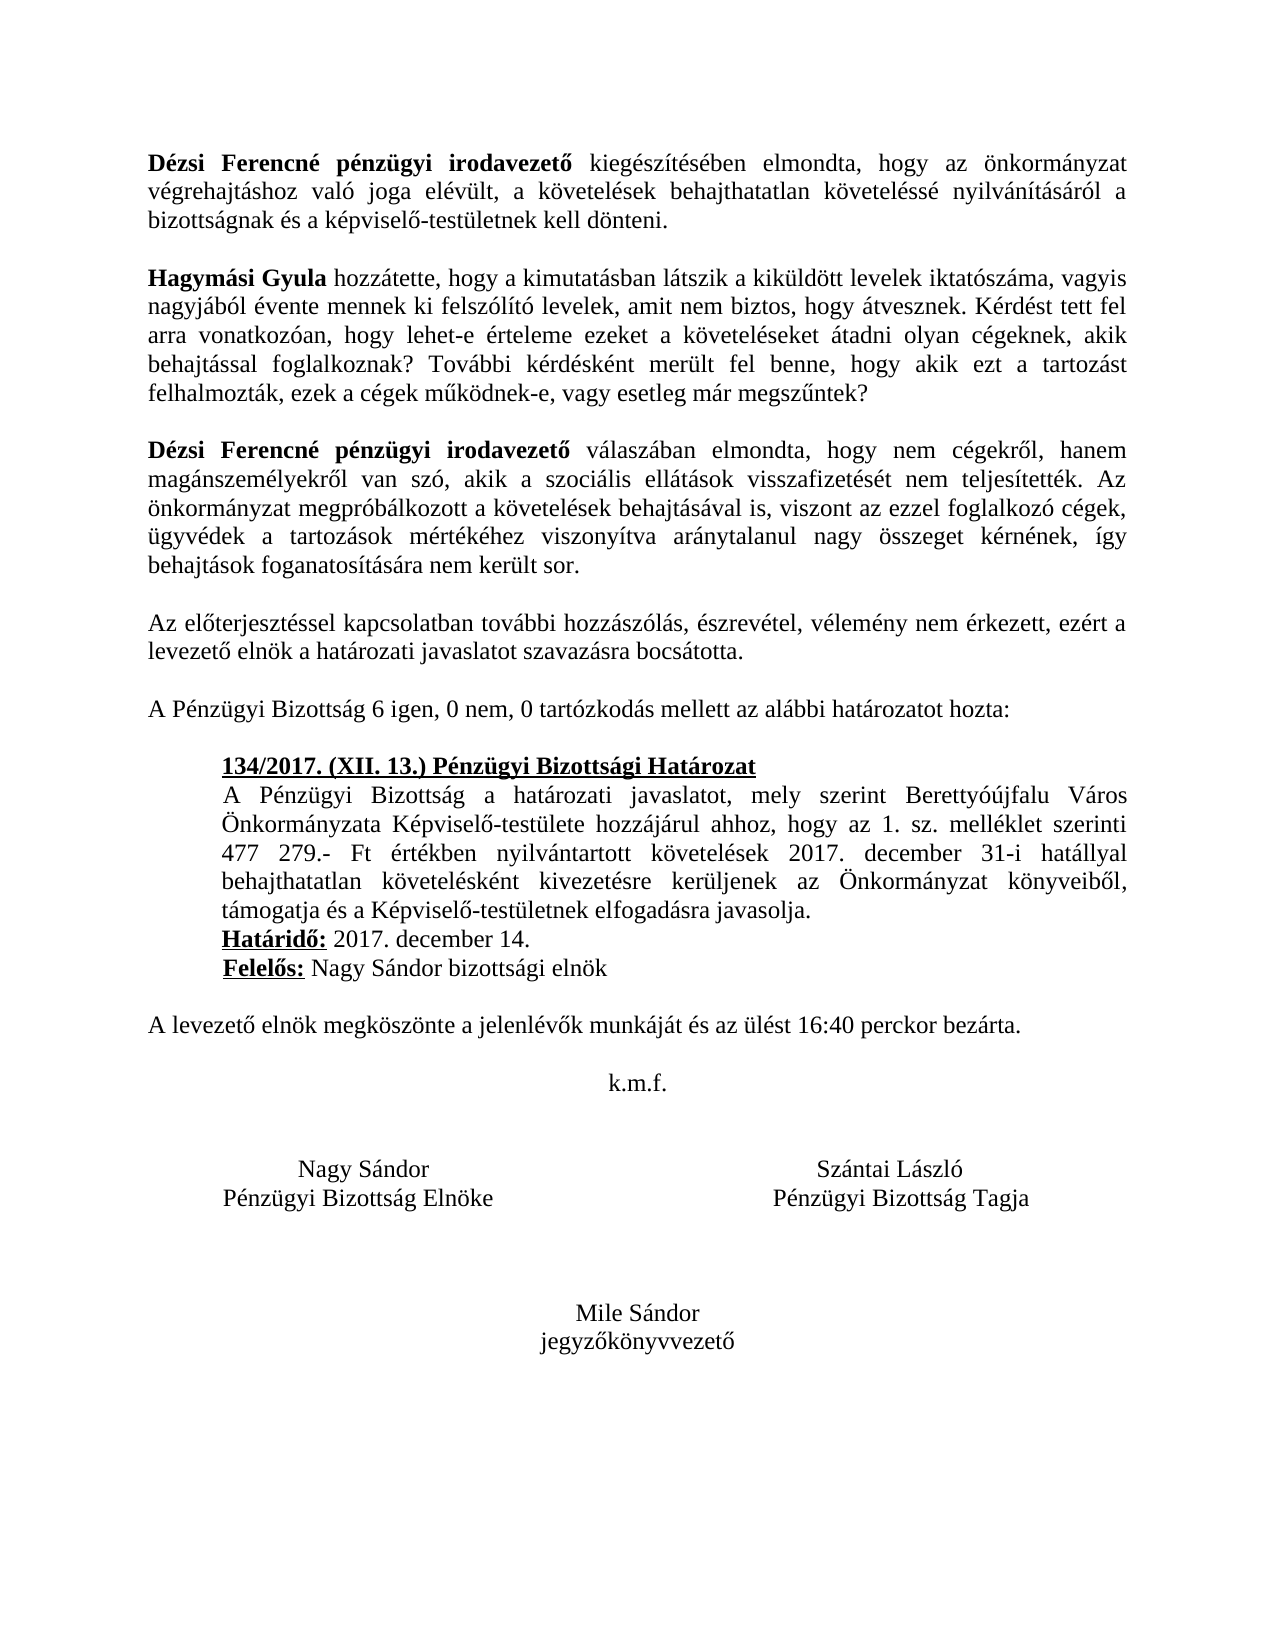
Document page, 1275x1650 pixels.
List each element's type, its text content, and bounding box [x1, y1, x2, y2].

text Dézsi Ferencné pénzügyi irodavezető kiegészítésében elmondta, hogy az önkormányzat végrehajtáshoz való joga elévült, a követelések behajthatatlan követeléssé nyilvánításáról a bizottságnak és a képviselő-testületnek kell dönteni. [148, 148, 1127, 234]
text Mile Sándor [148, 1298, 1127, 1326]
text Határidő: 2017. december 14. [221, 924, 1127, 953]
text Felelős: Nagy Sándor bizottsági elnök [148, 953, 1127, 981]
list Az előterjesztéssel kapcsolatban további hozzászólás, észrevétel, vélemény nem érkezett, ezért a levezető elnök a határozati javaslatot szavazásra bocsátotta. [148, 608, 1127, 665]
text 134/2017. (XII. 13.) Pénzügyi Bizottsági Határozat [221, 751, 1127, 780]
text Nagy Sándor Szántai László [148, 1154, 1127, 1183]
text A levezető elnök megköszönte a jelenlévők munkáját és az ülést 16:40 perckor bezárta. [148, 1010, 1127, 1039]
text Hagymási Gyula hozzátette, hogy a kimutatásban látszik a kiküldött levelek iktatószáma, vagyis nagyjából évente mennek ki felszólító levelek, amit nem biztos, hogy átvesznek. Kérdést tett fel arra vonatkozóan, hogy lehet-e érteleme ezeket a követeléseket átadni olyan cégeknek, akik behajtással foglalkoznak? További kérdésként merült fel benne, hogy akik ezt a tartozást felhalmozták, ezek a cégek működnek-e, vagy esetleg már megszűntek? [148, 263, 1127, 406]
text k.m.f. [148, 1068, 1127, 1096]
text Dézsi Ferencné pénzügyi irodavezető válaszában elmondta, hogy nem cégekről, hanem magánszemélyekről van szó, akik a szociális ellátások visszafizetését nem teljesítették. Az önkormányzat megpróbálkozott a követelések behajtásával is, viszont az ezzel foglalkozó cégek, ügyvédek a tartozások mértékéhez viszonyítva aránytalanul nagy összeget kérnének, így behajtások foganatosítására nem került sor. [148, 435, 1127, 579]
list A Pénzügyi Bizottság 6 igen, 0 nem, 0 tartózkodás mellett az alábbi határozatot hozta: [148, 694, 1127, 723]
text Pénzügyi Bizottság Elnöke Pénzügyi Bizottság Tagja [148, 1183, 1127, 1211]
text jegyzőkönyvvezető [148, 1326, 1127, 1355]
text A Pénzügyi Bizottság a határozati javaslatot, mely szerint Berettyóújfalu Város Önkormányzata Képviselő-testülete hozzájárul ahhoz, hogy az 1. sz. melléklet szerinti 477 279.- Ft értékben nyilvántartott követelések 2017. december 31-i hatállyal behajthatatlan követelésként kivezetésre kerüljenek az Önkormányzat könyveiből, támogatja és a Képviselő-testületnek elfogadásra javasolja. [221, 780, 1127, 924]
